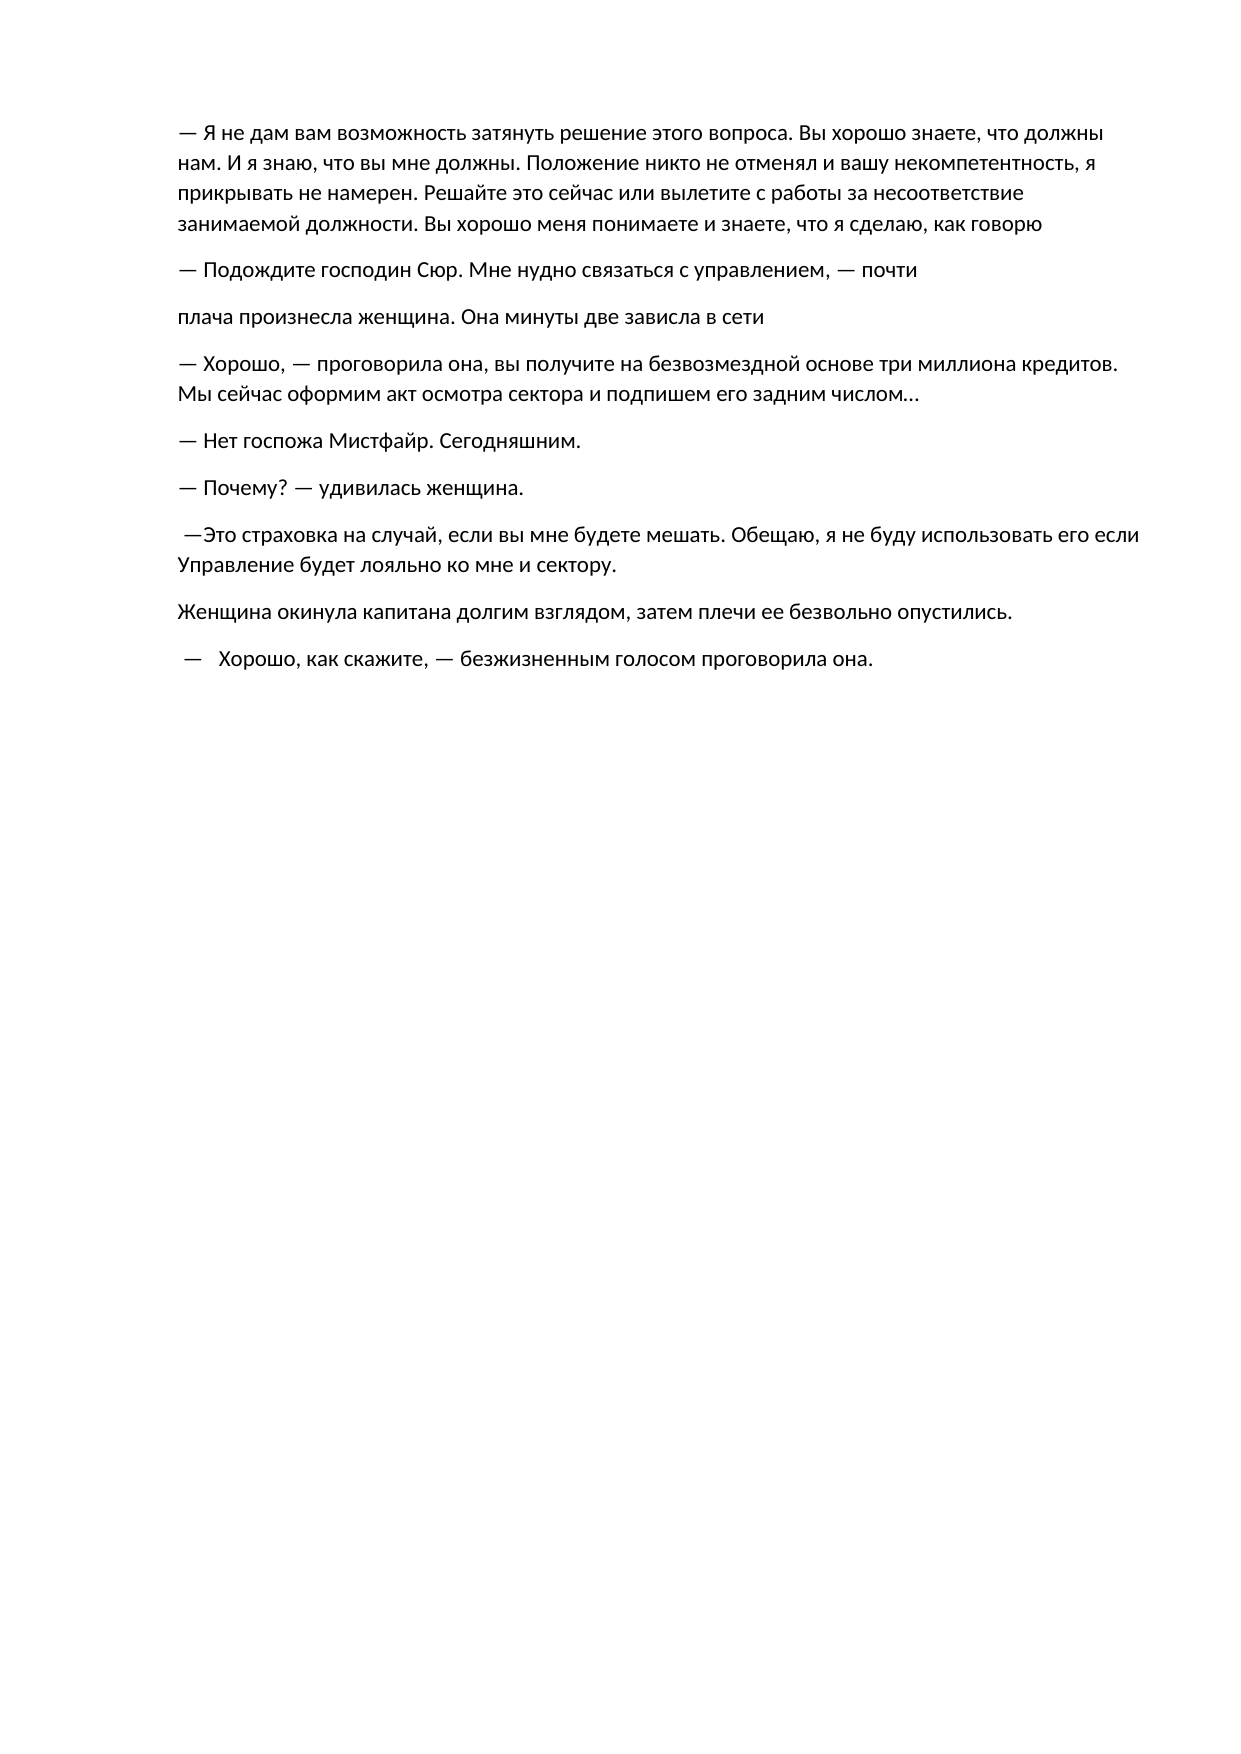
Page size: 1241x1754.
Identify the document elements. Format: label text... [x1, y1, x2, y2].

text — Нет госпожа Мистфайр. Сегодняшним. [177, 426, 1152, 454]
text Женщина окинула капитана долгим взглядом, затем плечи ее безвольно опустились. [177, 597, 1152, 625]
text —Это страховка на случай, если вы мне будете мешать. Обещаю, я не буду использовать его если Управление будет лояльно ко мне и сектору. [177, 520, 1152, 578]
text — Подождите господин Сюр. Мне нудно связаться с управлением, — почти [177, 256, 1152, 284]
text — Почему? — удивилась женщина. [177, 473, 1152, 501]
text — Я не дам вам возможность затянуть решение этого вопроса. Вы хорошо знаете, что должны нам. И я знаю, что вы мне должны. Положение никто не отменял и вашу некомпетентность, я прикрывать не намерен. Решайте это сейчас или вылетите с работы за несоответствие занимаемой должности. Вы хорошо меня понимаете и знаете, что я сделаю, как говорю [177, 118, 1152, 237]
text — Хорошо, как скажите, — безжизненным голосом проговорила она. [177, 644, 1152, 672]
text — Хорошо, — проговорила она, вы получите на безвозмездной основе три миллиона кредитов. Мы сейчас оформим акт осмотра сектора и подпишем его задним числом… [177, 349, 1152, 408]
text плача произнесла женщина. Она минуты две зависла в сети [177, 302, 1152, 331]
